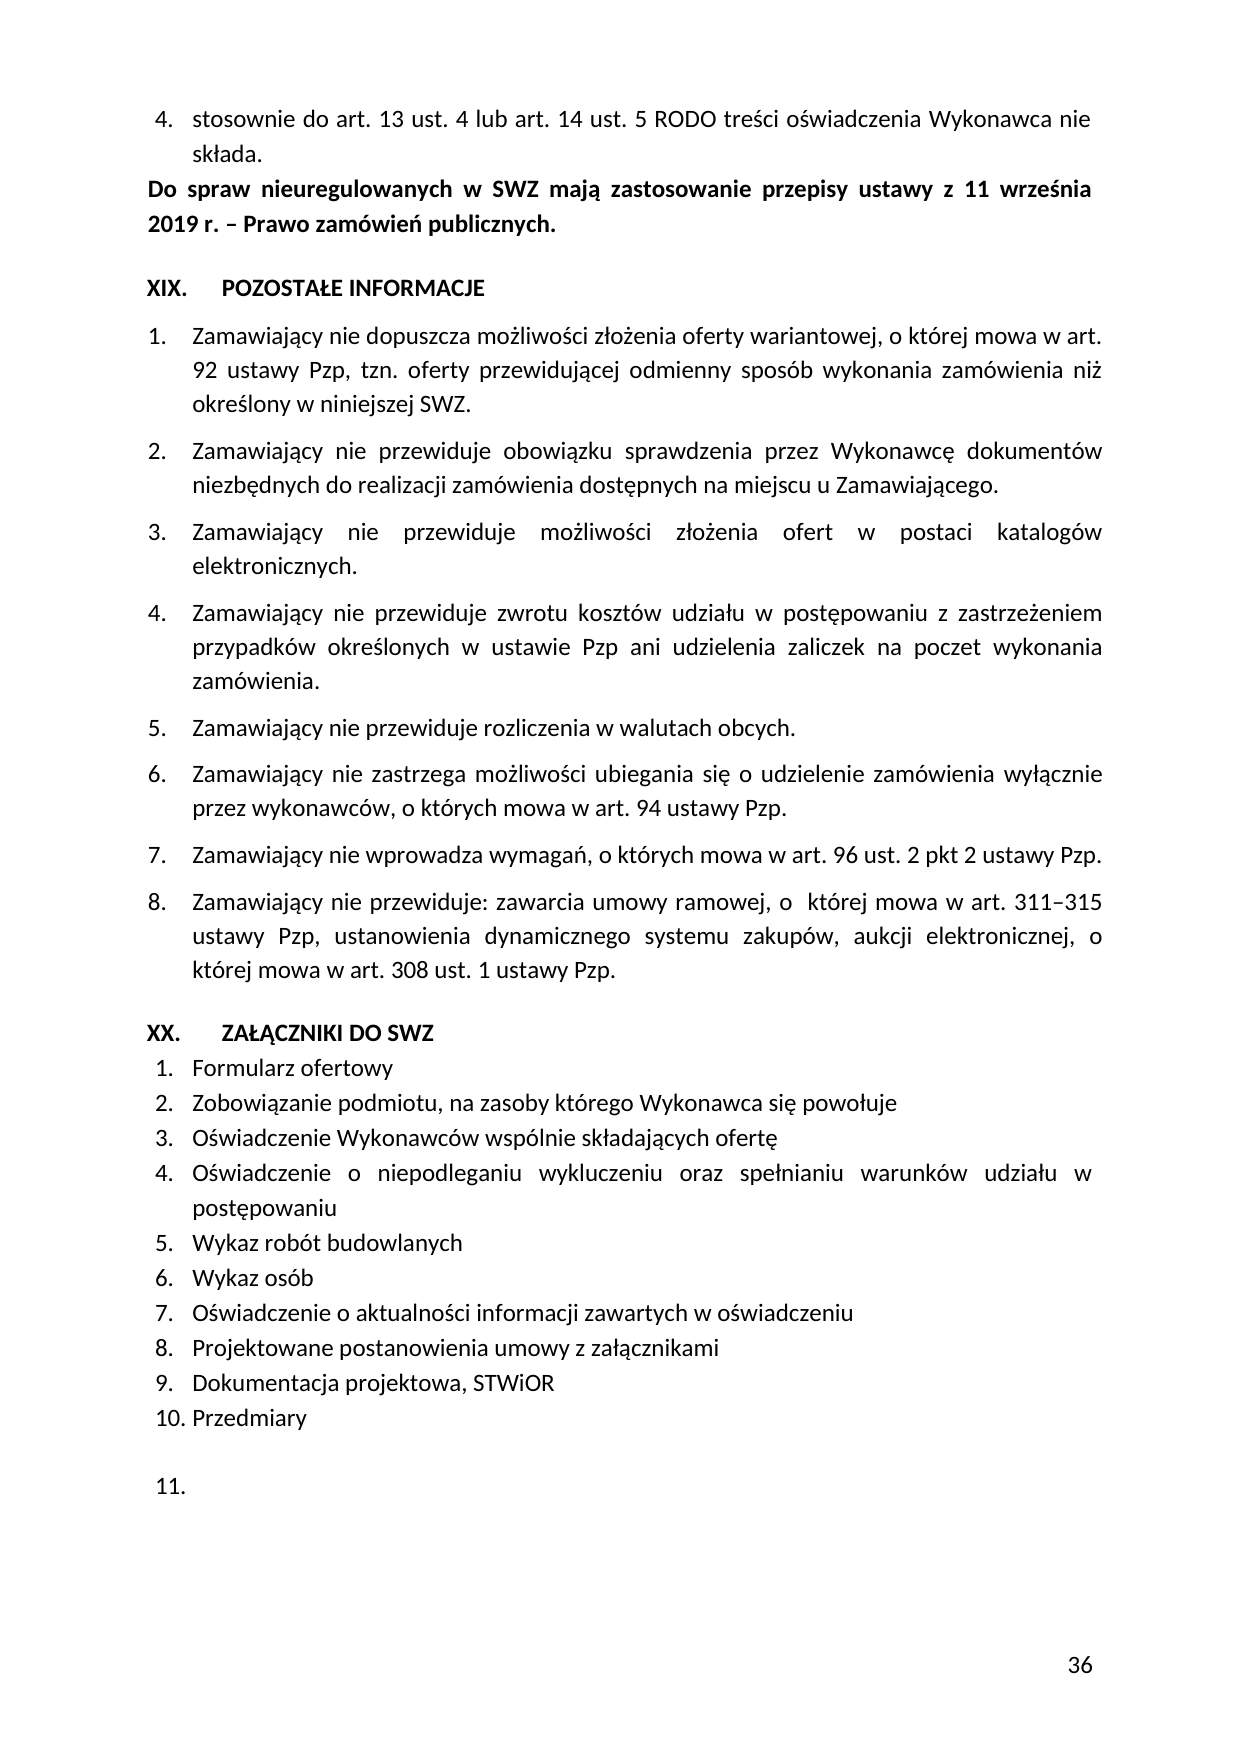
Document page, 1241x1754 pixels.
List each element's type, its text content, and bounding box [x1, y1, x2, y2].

list Zobowiązanie podmiotu, na zasoby którego Wykonawca się powołuje [155, 1088, 1093, 1118]
list Zamawiający nie przewiduje zwrotu kosztów udziału w postępowaniu z zastrzeżeniem przypadków określonych w ustawie Pzp ani udzielenia zaliczek na poczet wykonania zamówienia. [148, 597, 1104, 696]
list Zamawiający nie przewiduje: zawarcia umowy ramowej, o której mowa w art. 311–315 ustawy Pzp, ustanowienia dynamicznego systemu zakupów, aukcji elektronicznej, o której mowa w art. 308 ust. 1 ustawy Pzp. [148, 886, 1104, 985]
list Formularz ofertowy [155, 1053, 1093, 1083]
list Zamawiający nie przewiduje rozliczenia w walutach obcych. [148, 712, 1104, 742]
list Zamawiający nie dopuszcza możliwości złożenia oferty wariantowej, o której mowa w art. 92 ustawy Pzp, tzn. oferty przewidującej odmienny sposób wykonania zamówienia niż określony w niniejszej SWZ. [148, 320, 1104, 419]
list Zamawiający nie przewiduje obowiązku sprawdzenia przez Wykonawcę dokumentów niezbędnych do realizacji zamówienia dostępnych na miejscu u Zamawiającego. [148, 435, 1104, 500]
list Dokumentacja projektowa, STWiOR [155, 1368, 1093, 1398]
list Przedmiary [155, 1403, 1093, 1433]
list Zamawiający nie zastrzega możliwości ubiegania się o udzielenie zamówienia wyłącznie przez wykonawców, o których mowa w art. 94 ustawy Pzp. [148, 758, 1104, 823]
list Oświadczenie o niepodleganiu wykluczeniu oraz spełnianiu warunków udziału w postępowaniu [155, 1158, 1093, 1223]
text Do spraw nieuregulowanych w SWZ mają zastosowanie przepisy ustawy z 11 września 2019 r. – Prawo zamówień publicznych. [148, 173, 1093, 239]
list Wykaz robót budowlanych [155, 1228, 1093, 1258]
list ZAŁĄCZNIKI DO SWZ [147, 1018, 1093, 1048]
list Oświadczenie Wykonawców wspólnie składających ofertę [155, 1123, 1093, 1153]
list Zamawiający nie wprowadza wymagań, o których mowa w art. 96 ust. 2 pkt 2 ustawy Pzp. [148, 839, 1104, 870]
list POZOSTAŁE INFORMACJE [147, 273, 1093, 303]
list stosownie do art. 13 ust. 4 lub art. 14 ust. 5 RODO treści oświadczenia Wykonawca nie składa. [154, 103, 1093, 169]
list Oświadczenie o aktualności informacji zawartych w oświadczeniu [155, 1298, 1093, 1328]
list Zamawiający nie przewiduje możliwości złożenia ofert w postaci katalogów elektronicznych. [148, 516, 1104, 581]
list Wykaz osób [155, 1263, 1093, 1293]
list Projektowane postanowienia umowy z załącznikami [155, 1333, 1093, 1363]
